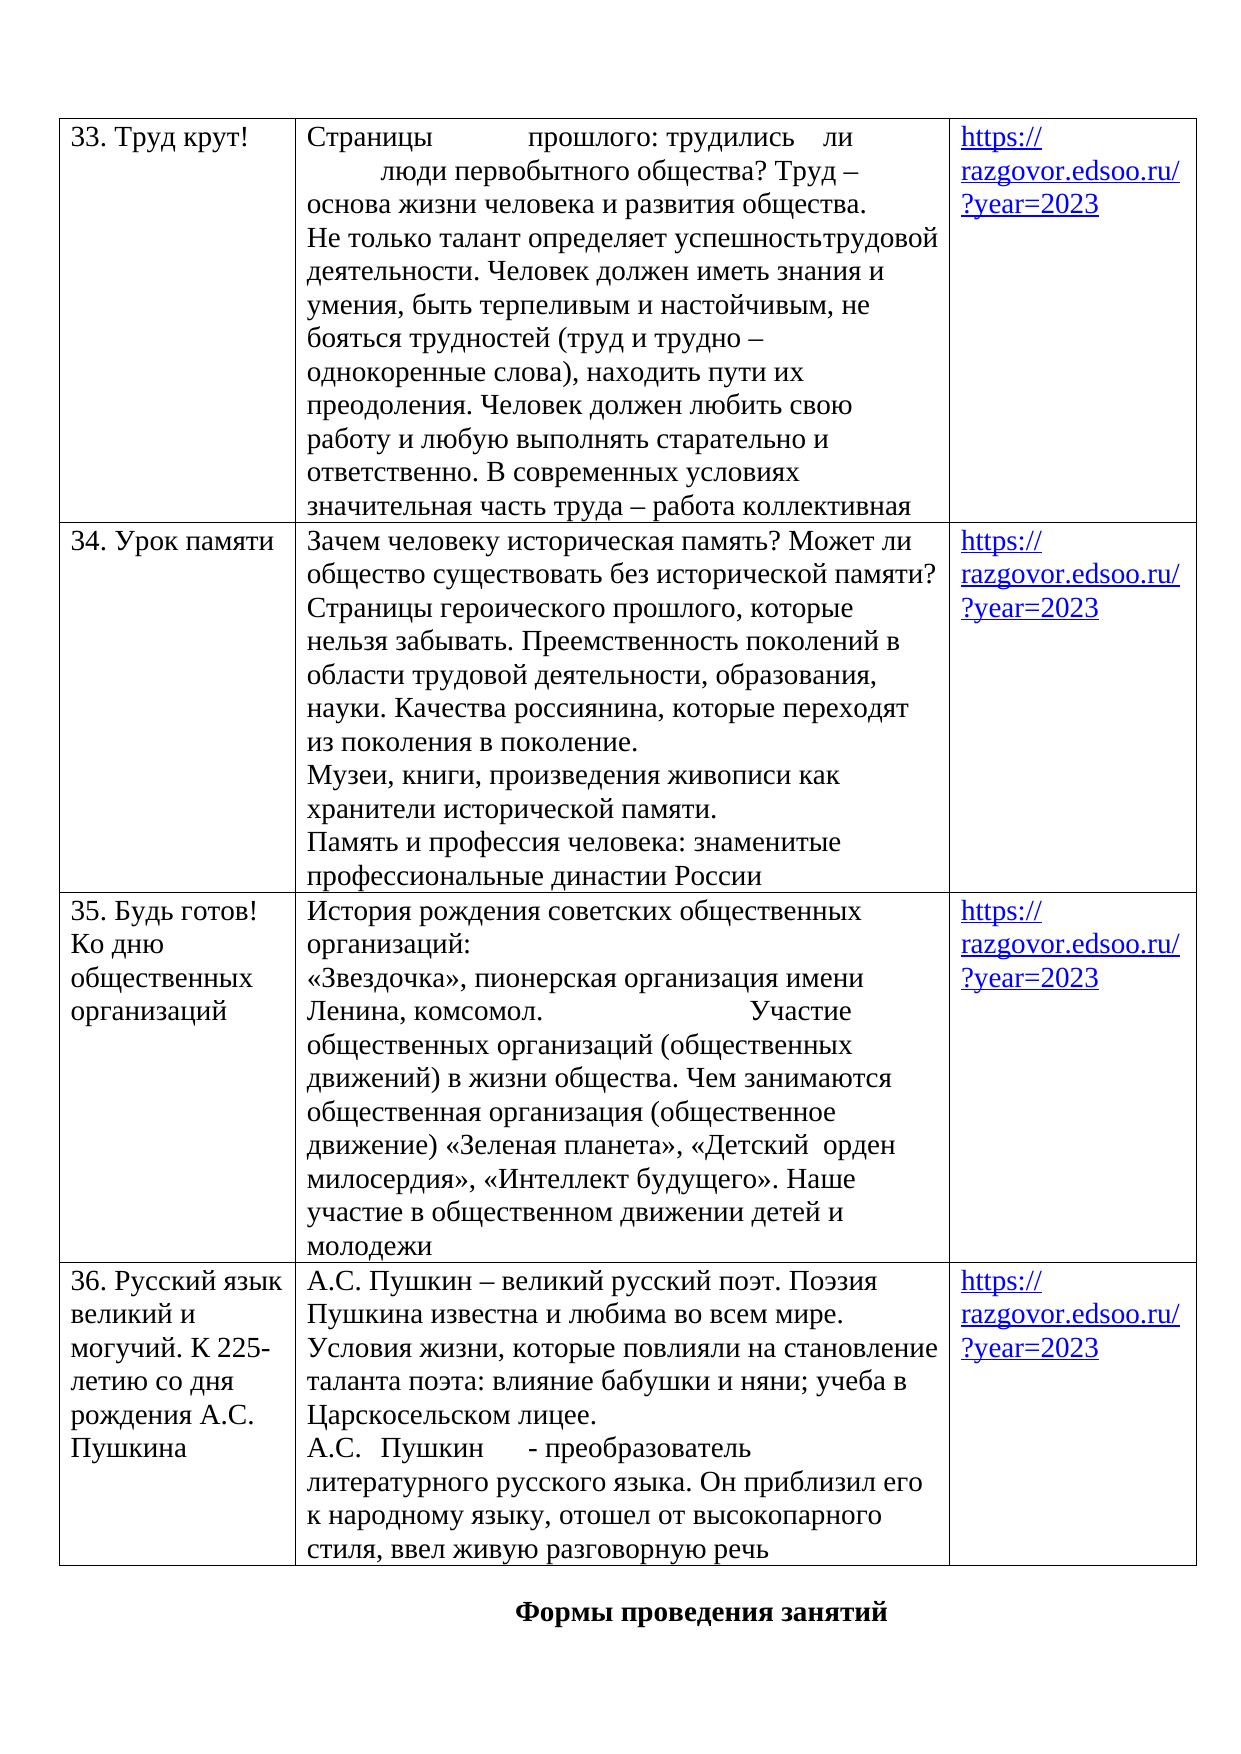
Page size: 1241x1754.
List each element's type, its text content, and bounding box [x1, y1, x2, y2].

table_cell Зачем человеку историческая память? Может ли общество существовать без исторической памяти? Страницы героического прошлого, которые нельзя забывать. Преемственность поколений в области трудовой деятельности, образования, науки. Качества россиянина, которые переходят из поколения в поколение. Музеи, книги, произведения живописи как хранители исторической памяти. Память и профессия человека: знаменитые профессиональные династии России [296, 523, 949, 892]
table_cell Страницы прошлого: трудились ли люди первобытного общества? Труд – основа жизни человека и развития общества. Не только талант определяет успешность трудовой деятельности. Человек должен иметь знания и умения, быть терпеливым и настойчивым, не бояться трудностей (труд и трудно – однокоренные слова), находить пути их преодоления. Человек должен любить свою работу и любую выполнять старательно и ответственно. В современных условиях значительная часть труда – работа коллективная [296, 119, 949, 522]
table_cell 35. Будь готов! Ко дню общественных организаций [60, 893, 295, 1262]
table_cell https://razgovor.edsoo.ru/?year=2023 [950, 893, 1196, 1262]
table_cell А.С. Пушкин – великий русский поэт. Поэзия Пушкина известна и любима во всем мире. Условия жизни, которые повлияли на становление таланта поэта: влияние бабушки и няни; учеба в Царскосельском лицее. А.С. Пушкин - преобразователь литературного русского языка. Он приблизил его к народному языку, отошел от высокопарного стиля, ввел живую разговорную речь [296, 1263, 949, 1564]
table_cell https://razgovor.edsoo.ru/?year=2023 [950, 1263, 1196, 1564]
table_cell 36. Русский язык великий и могучий. К 225-летию со дня рождения А.С. Пушкина [60, 1263, 295, 1564]
table_cell https://razgovor.edsoo.ru/?year=2023 [950, 523, 1196, 892]
text Формы проведения занятий [177, 1594, 1152, 1627]
table_cell 33. Труд крут! [60, 119, 295, 522]
table_cell История рождения советских общественных организаций: «Звездочка», пионерская организация имени Ленина, комсомол. Участие общественных организаций (общественных движений) в жизни общества. Чем занимаются общественная организация (общественное движение) «Зеленая планета», «Детский орден милосердия», «Интеллект будущего». Наше участие в общественном движении детей и молодежи [296, 893, 949, 1262]
table_cell 34. Урок памяти [60, 523, 295, 892]
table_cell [950, 119, 1196, 522]
